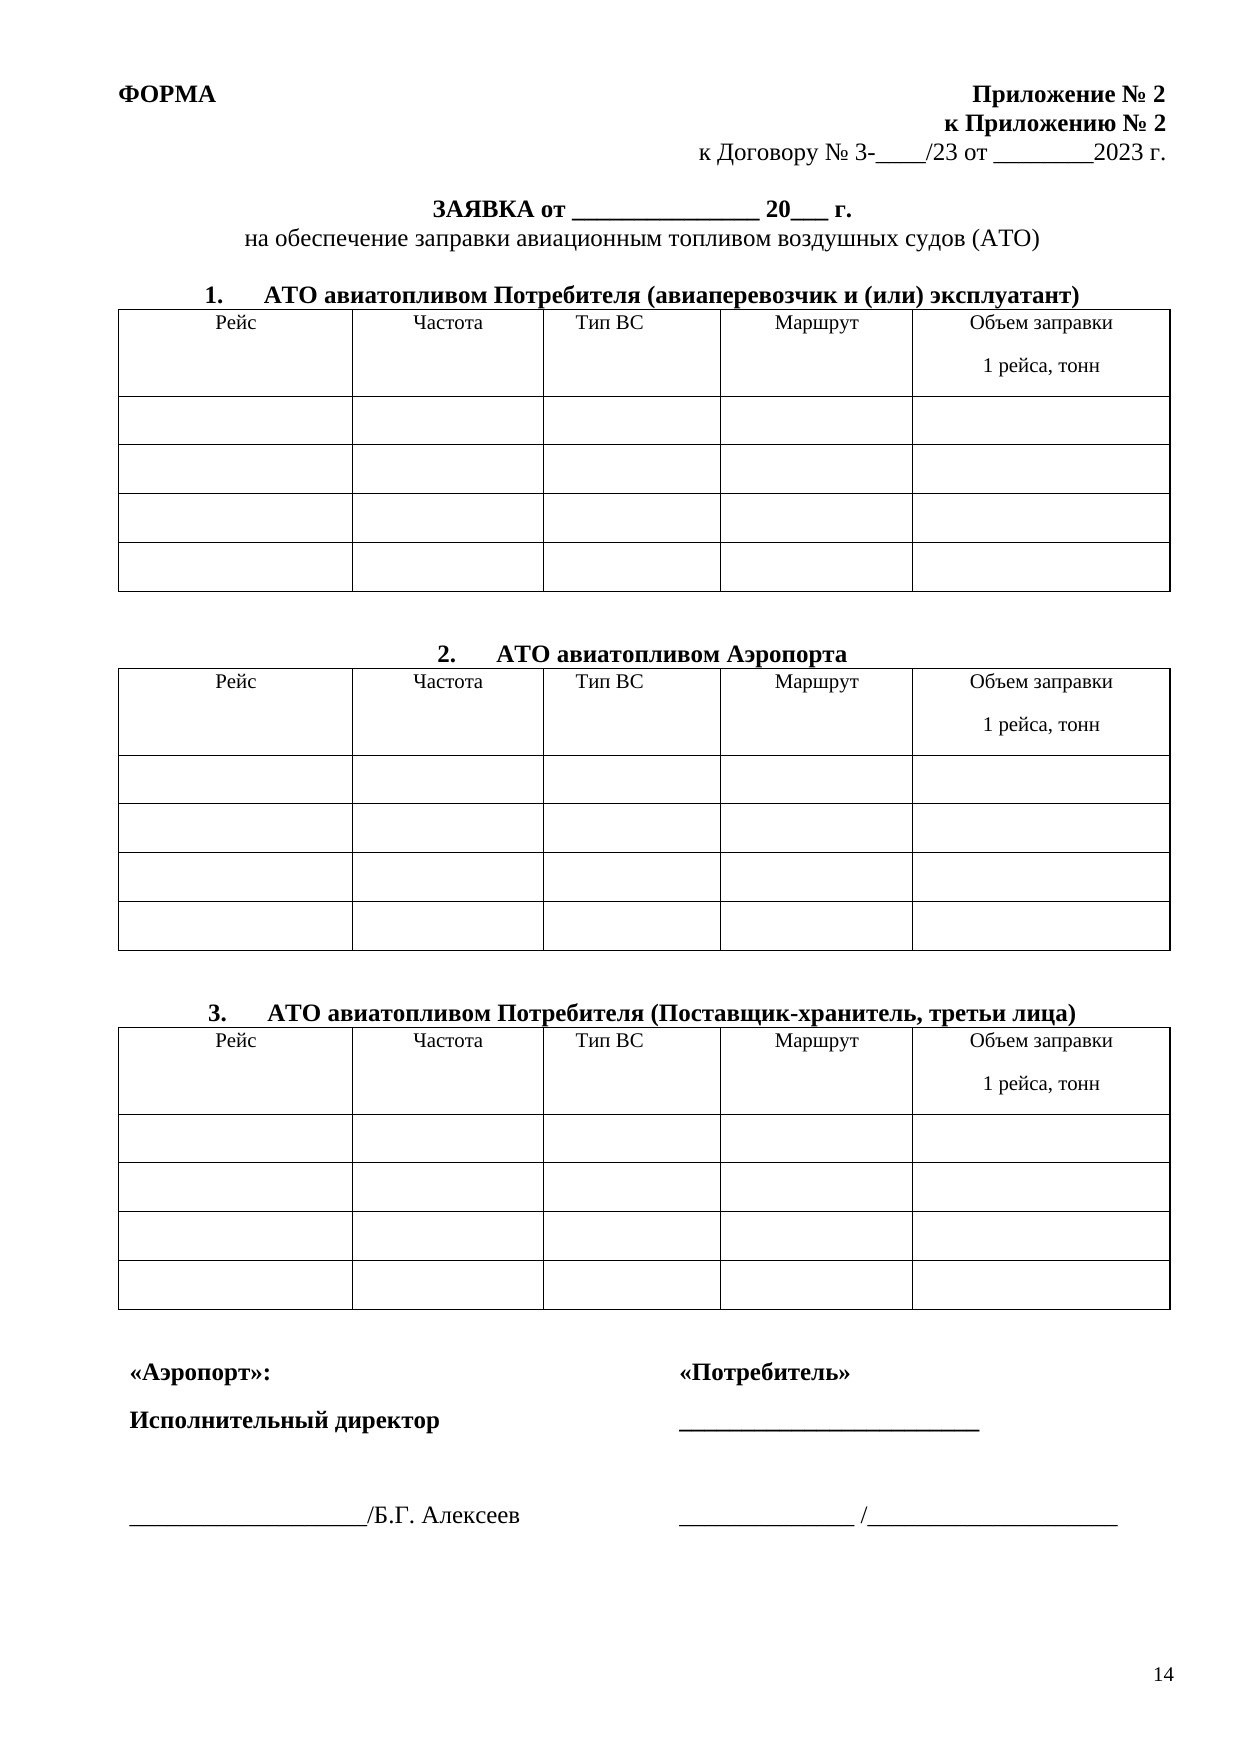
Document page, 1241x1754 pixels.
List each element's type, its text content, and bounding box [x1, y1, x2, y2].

table_cell [353, 804, 543, 852]
table_cell [353, 1163, 543, 1211]
table_cell [544, 756, 720, 803]
table_header Маршрут [721, 310, 912, 396]
table_cell [353, 756, 543, 803]
table_header «Потребитель» ________________________ ______________ /____________________ [668, 1357, 1169, 1596]
table_cell [353, 1212, 543, 1260]
table_header «Аэропорт»: Исполнительный директор ___________________/Б.Г. Алексеев [118, 1357, 668, 1596]
table_cell [721, 756, 912, 803]
table_header Объем заправки 1 рейса, тонн [913, 310, 1169, 396]
table_cell [353, 853, 543, 901]
table_cell [119, 397, 352, 444]
table_cell [913, 1212, 1169, 1260]
text ЗАЯВКА от _______________ 20___ г. [118, 194, 1166, 223]
table_header Рейс [119, 669, 352, 754]
table_cell [353, 902, 543, 949]
table_cell [721, 1261, 912, 1308]
table_cell [913, 804, 1169, 852]
table_header Рейс [119, 1028, 352, 1113]
list АТО авиатопливом Потребителя (авиаперевозчик и (или) эксплуатант) [118, 280, 1166, 309]
table_cell [721, 543, 912, 591]
table_cell [913, 1115, 1169, 1162]
table_cell [119, 804, 352, 852]
table_cell [721, 1115, 912, 1162]
table_cell [119, 756, 352, 803]
table_header Тип ВС [544, 669, 720, 754]
table_cell [544, 1163, 720, 1211]
table_header Частота [353, 669, 543, 754]
table_cell [913, 543, 1169, 591]
table_header Объем заправки 1 рейса, тонн [913, 1028, 1169, 1113]
table_header Маршрут [721, 669, 912, 754]
table_cell [353, 494, 543, 542]
table_cell [119, 1212, 352, 1260]
table_header Объем заправки 1 рейса, тонн [913, 669, 1169, 754]
text к Договору № 3-____/23 от ________2023 г. [118, 137, 1166, 165]
table_cell [913, 1261, 1169, 1308]
table_cell [544, 853, 720, 901]
table_cell [721, 1163, 912, 1211]
table_cell [544, 445, 720, 493]
table_cell [544, 1212, 720, 1260]
table_cell [119, 1163, 352, 1211]
table_cell [119, 445, 352, 493]
table_header Рейс [119, 310, 352, 396]
table_cell [913, 1163, 1169, 1211]
table_cell [721, 494, 912, 542]
table_header Частота [353, 310, 543, 396]
table_cell [119, 1261, 352, 1308]
table_cell [721, 804, 912, 852]
table_cell [353, 1115, 543, 1162]
table_cell [721, 853, 912, 901]
table_cell [721, 397, 912, 444]
text на обеспечение заправки авиационным топливом воздушных судов (АТО) [118, 223, 1166, 252]
table_cell [913, 397, 1169, 444]
table_cell [544, 1115, 720, 1162]
text ФОРМА Приложение № 2 [118, 79, 1166, 108]
table_cell [913, 853, 1169, 901]
list АТО авиатопливом Потребителя (Поставщик-хранитель, третьи лица) [118, 998, 1166, 1027]
table_cell [913, 494, 1169, 542]
list АТО авиатопливом Аэропорта [118, 639, 1166, 668]
table_cell [119, 1115, 352, 1162]
text к Приложению № 2 [118, 108, 1166, 137]
table_cell [544, 397, 720, 444]
table_cell [544, 1261, 720, 1308]
table_header Частота [353, 1028, 543, 1113]
table_header Тип ВС [544, 1028, 720, 1113]
table_cell [721, 902, 912, 949]
table_cell [544, 804, 720, 852]
table_cell [119, 902, 352, 949]
table_header Маршрут [721, 1028, 912, 1113]
table_cell [913, 902, 1169, 949]
table_cell [353, 543, 543, 591]
table_cell [353, 1261, 543, 1308]
table_cell [913, 756, 1169, 803]
table_cell [721, 445, 912, 493]
table_cell [544, 494, 720, 542]
table_cell [353, 445, 543, 493]
table_cell [353, 397, 543, 444]
table_cell [913, 445, 1169, 493]
table_cell [119, 494, 352, 542]
table_cell [544, 543, 720, 591]
table_cell [119, 853, 352, 901]
table_cell [544, 902, 720, 949]
table_cell [721, 1212, 912, 1260]
table_header Тип ВС [544, 310, 720, 396]
table_cell [119, 543, 352, 591]
